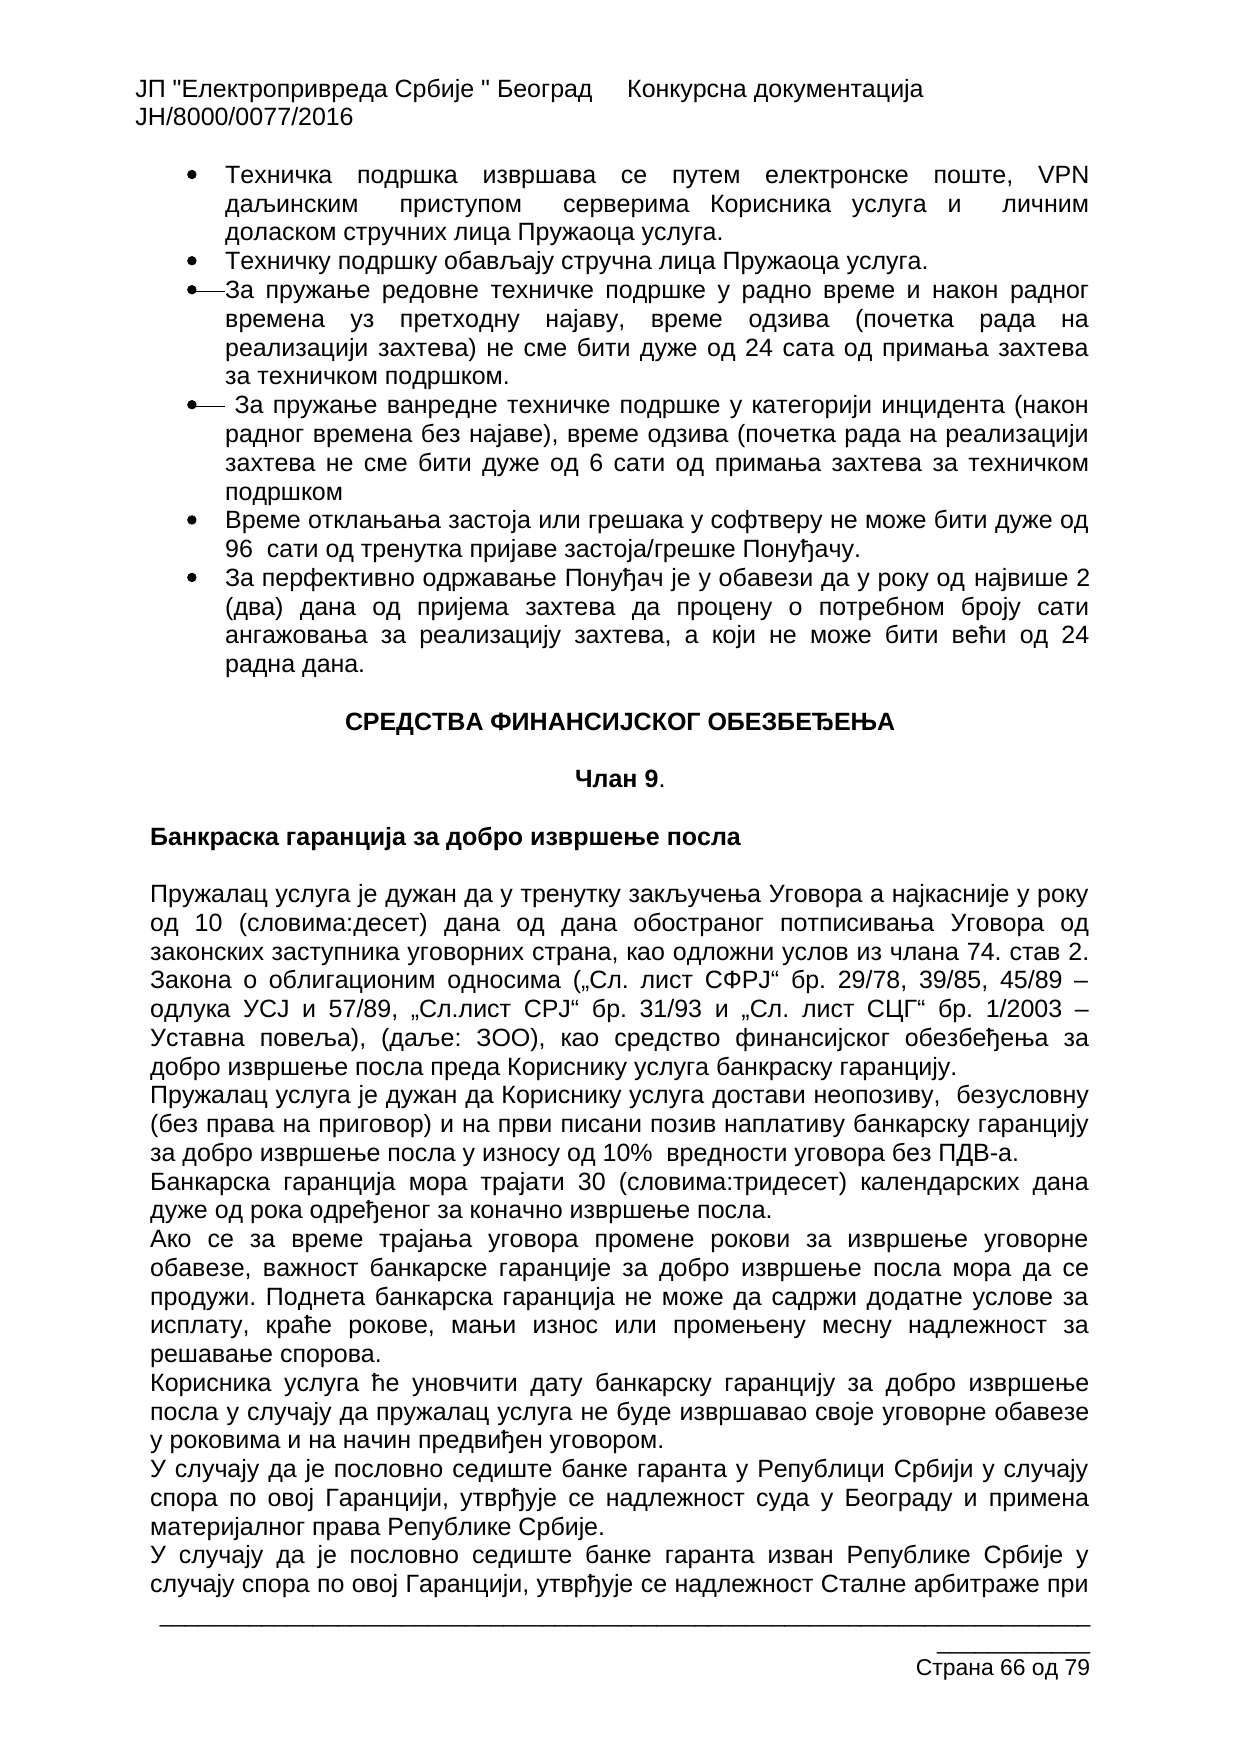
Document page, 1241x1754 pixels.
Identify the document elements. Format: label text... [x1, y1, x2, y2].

text Корисника услуга ће уновчити дату банкарску гаранцију за добро извршење посла у случају да пружалац услуга не буде извршавао своје уговорне обавезе у роковима и на начин предвиђен уговором. [150, 1368, 1090, 1454]
text Банкраска гаранција за добро извршење посла [150, 822, 1090, 850]
list Време отклањања застоја или грешака у софтверу не може бити дуже од 96 сати од тренутка пријаве застоја/грешке Понуђачу. [187, 505, 1090, 563]
text Ако се за време трајања уговора промене рокови за извршење уговорне обавезе, важност банкарске гаранције за добро извршење посла мора да се продужи. Поднета банкарска гаранција не може да садржи додатне услове за исплату, краће рокове, мањи износ или промењену месну надлежност за решавање спорова. [150, 1224, 1090, 1368]
text СРЕДСТВА ФИНАНСИЈСКОГ ОБЕЗБЕЂЕЊА [150, 707, 1090, 735]
list Техничку подршку обављају стручна лица Пружаоца услуга. [187, 246, 1090, 275]
text Члан 9. [150, 764, 1090, 793]
text Банкарска гаранција мора трајати 30 (словима:тридесет) календарских дана дуже од рока одређеног за коначно извршење посла. [150, 1167, 1090, 1224]
text У случају да је пословно седиште банке гаранта у Републици Србији у случају спора по овој Гаранцији, утврђује се надлежност суда у Београду и примена материјалног права Републике Србије. [150, 1454, 1090, 1540]
text Пружалац услуга је дужан да у тренутку закључења Уговора а најкасније у року од 10 (словима:десет) дана од дана обостраног потписивања Уговора од законских заступника уговорних страна, као одложни услов из члана 74. став 2. Закона о облигационим односима („Сл. лист СФРЈ“ бр. 29/78, 39/85, 45/89 – одлука УСЈ и 57/89, „Сл.лист СРЈ“ бр. 31/93 и „Сл. лист СЦГ“ бр. 1/2003 – Уставна повеља), (даље: ЗОО), као средство финансијског обезбеђења за добро извршење посла преда Кориснику услуга банкраску гаранцију. [150, 879, 1090, 1080]
list За пружање ванредне техничке подршке у категорији инцидента (након радног времена без најаве), време одзива (почетка рада на реализацији захтева не сме бити дуже од 6 сати од примања захтева за техничком подршком [187, 390, 1090, 505]
text Пружалац услуга је дужан да Кориснику услуга достави неопозиву, безусловну (без права на приговор) и на први писани позив наплативу банкарску гаранцију за добро извршење посла у износу од 10% вредности уговора без ПДВ-а. [150, 1080, 1090, 1167]
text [150, 1540, 1090, 1598]
list За перфективно одржавање Понуђач је у обавези да у року од највише 2 (два) дана од пријема захтева да процену о потребном броју сати ангажовања за реализацију захтева, а који не може бити већи од 24 радна дана. [187, 563, 1090, 678]
list За пружање редовне техничке подршке у радно време и након радног времена уз претходну најаву, време одзива (почетка рада на реализацији захтева) не сме бити дуже од 24 сата од примања захтева за техничком подршком. [187, 275, 1090, 390]
list Техничка подршка извршава се путем електронске поште, VPN даљинским приступом серверима Корисника услуга и личним доласком стручних лица Пружаоца услуга. [187, 160, 1090, 246]
